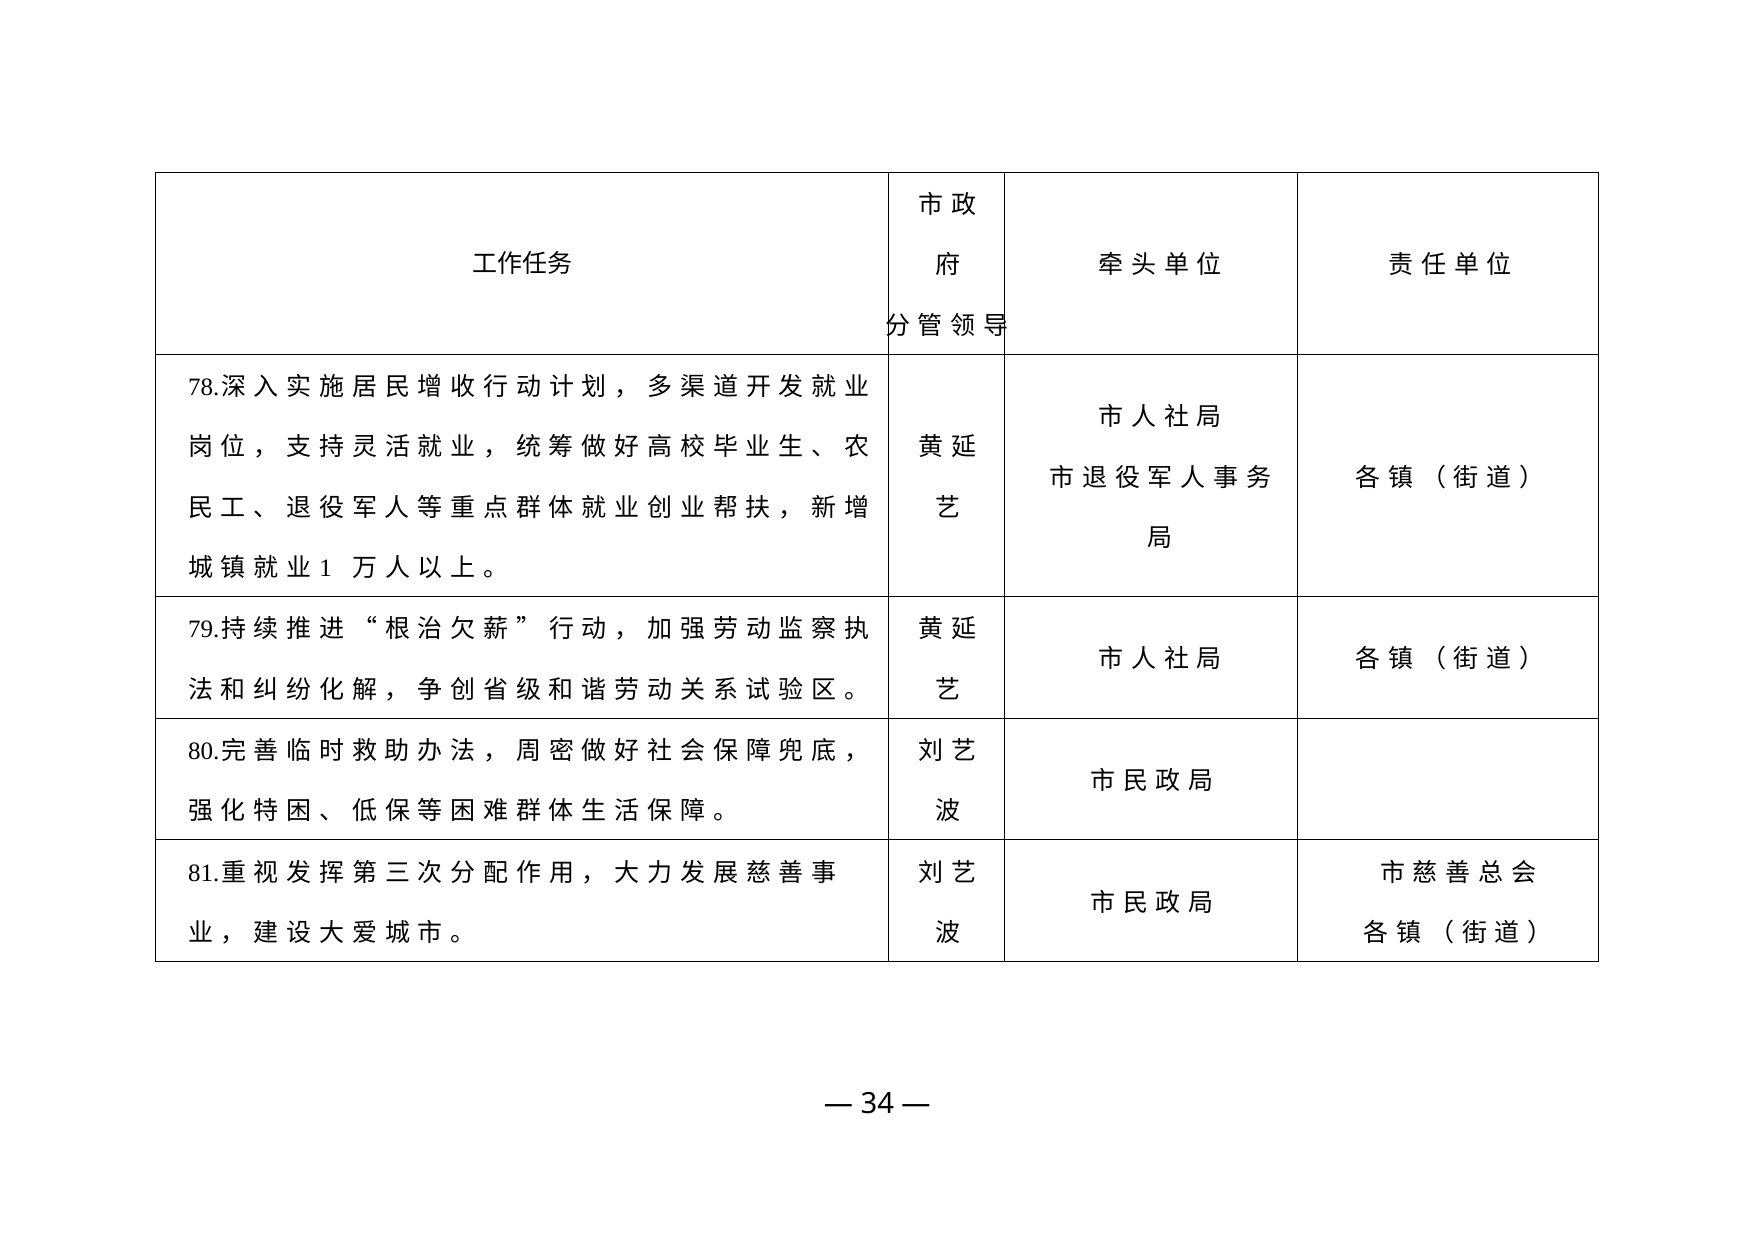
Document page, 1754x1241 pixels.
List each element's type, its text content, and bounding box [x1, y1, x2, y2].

table_cell 市人社局 [1005, 597, 1297, 717]
table_header 牵头单位 [1005, 173, 1297, 353]
table_header 责任单位 [1298, 173, 1598, 353]
table_cell 市人社局 市退役军人事务局 [1005, 355, 1297, 596]
table_cell 81.重视发挥第三次分配作用，大力发展慈善事业，建设大爱城市。 [156, 840, 888, 961]
table_cell 黄延艺 [889, 597, 1004, 717]
table_cell 市民政局 [1005, 719, 1297, 839]
table_cell 79.持续推进“根治欠薪”行动，加强劳动监察执法和纠纷化解，争创省级和谐劳动关系试验区。 [156, 597, 888, 717]
table_cell 市民政局 [1005, 840, 1297, 961]
table_cell 刘艺波 [889, 719, 1004, 839]
table_header 市政府 分管领导 [889, 173, 1004, 353]
table_cell [1298, 719, 1598, 839]
table_header 工作任务 [156, 173, 888, 353]
table_cell 80.完善临时救助办法，周密做好社会保障兜底，强化特困、低保等困难群体生活保障。 [156, 719, 888, 839]
table_cell 市慈善总会 各镇（街道） [1298, 840, 1598, 961]
table_cell 刘艺波 [889, 840, 1004, 961]
table_cell 78.深入实施居民增收行动计划，多渠道开发就业岗位，支持灵活就业，统筹做好高校毕业生、农民工、退役军人等重点群体就业创业帮扶，新增城镇就业1万人以上。 [156, 355, 888, 596]
table_cell 各镇（街道） [1298, 597, 1598, 717]
table_cell 各镇（街道） [1298, 355, 1598, 596]
table_cell 黄延艺 [889, 355, 1004, 596]
